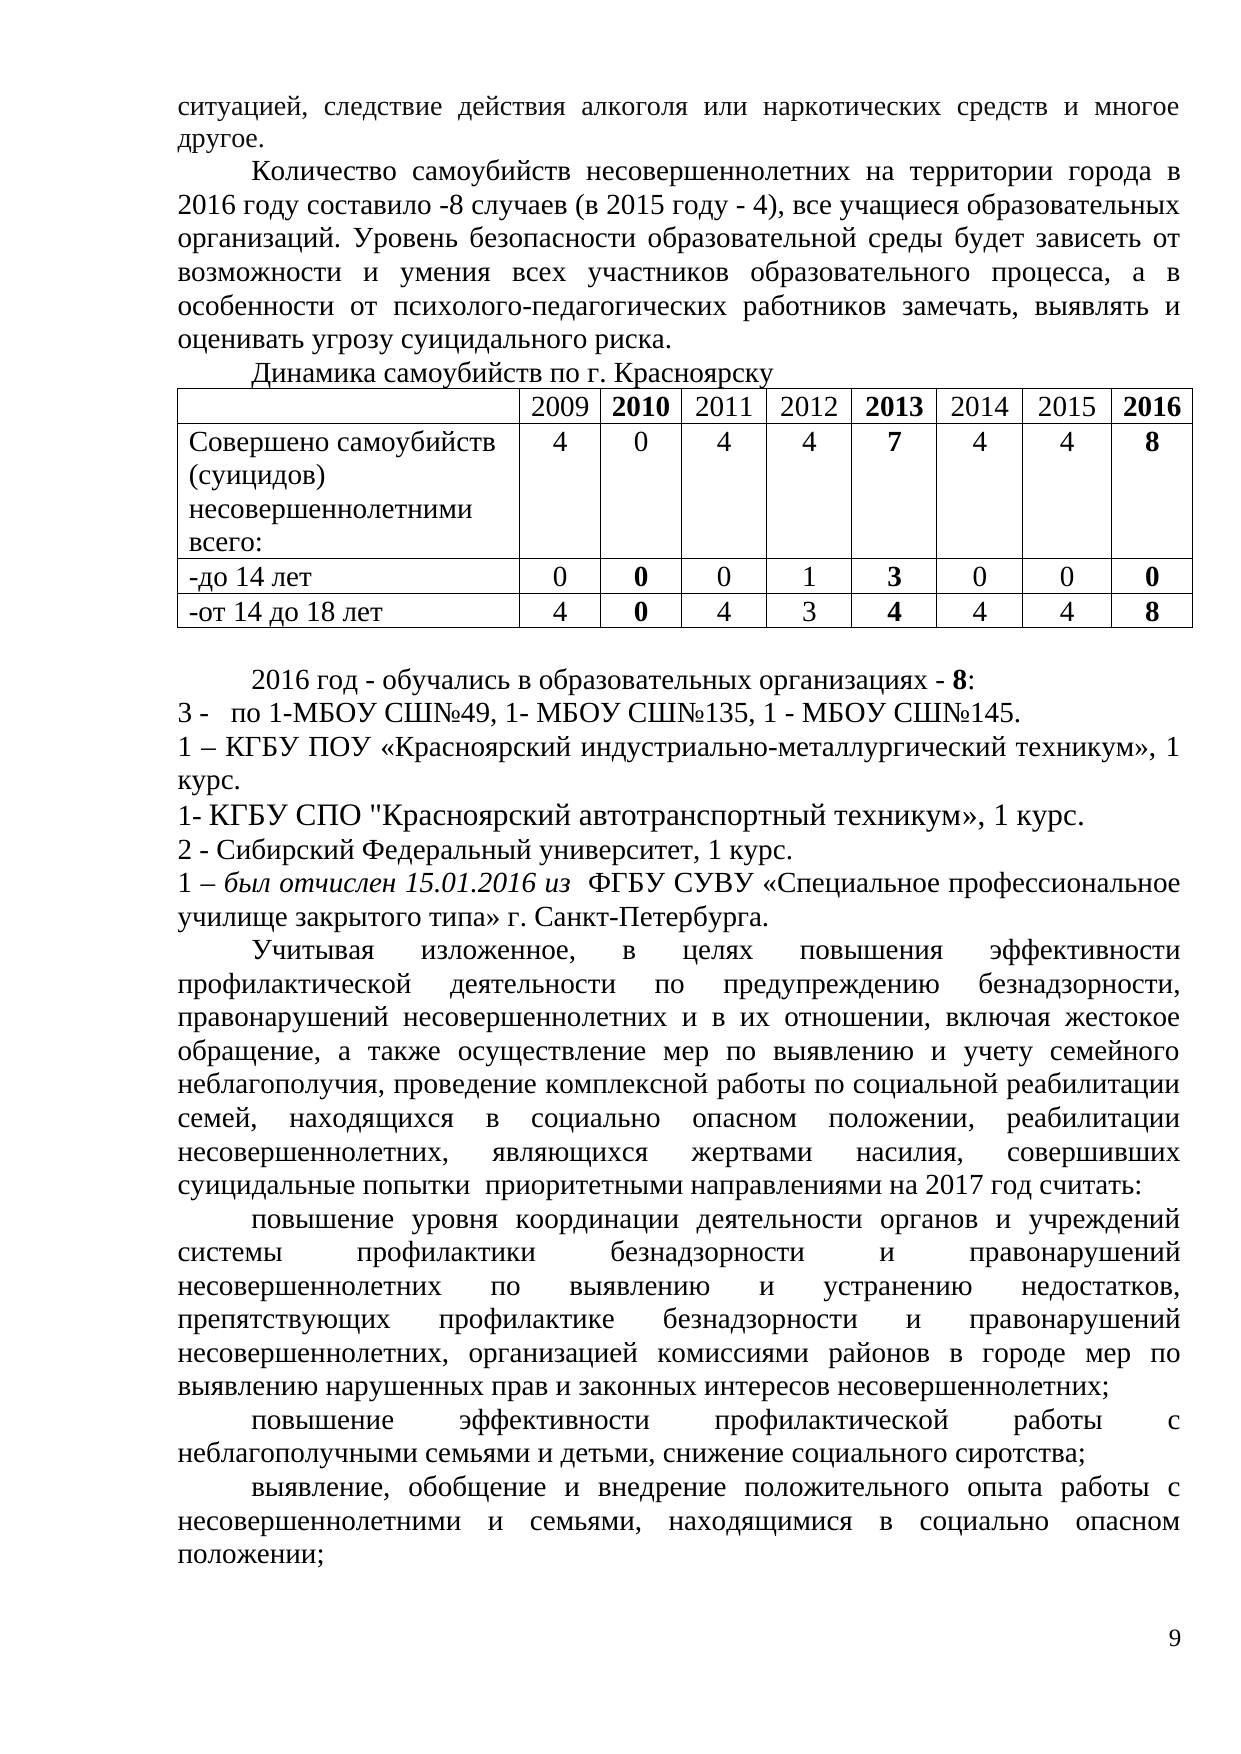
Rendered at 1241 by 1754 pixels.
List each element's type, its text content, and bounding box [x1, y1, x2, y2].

table_cell 4 [1023, 424, 1111, 558]
table_header 2009 [520, 389, 600, 423]
table_cell Совершено самоубийств (суицидов) несовершеннолетними всего: [178, 424, 519, 558]
text выявление, обобщение и внедрение положительного опыта работы с несовершеннолетними и семьями, находящимися в социально опасном положении; [177, 1469, 1181, 1570]
table_header 2014 [937, 389, 1022, 423]
table_cell 4 [520, 424, 600, 558]
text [177, 89, 1181, 153]
table_header [178, 389, 519, 423]
text повышение уровня координации деятельности органов и учреждений системы профилактики безнадзорности и правонарушений несовершеннолетних по выявлению и устранению недостатков, препятствующих профилактике безнадзорности и правонарушений несовершеннолетних, организацией комиссиями районов в городе мер по выявлению нарушенных прав и законных интересов несовершеннолетних; [177, 1201, 1181, 1402]
table_cell 4 [1023, 594, 1111, 627]
table_cell 0 [601, 594, 681, 627]
table_cell -от 14 до 18 лет [178, 594, 519, 627]
table_cell 4 [767, 424, 851, 558]
text 1- КГБУ СПО "Красноярский автотранспортный техникум», 1 курс. [177, 796, 1181, 832]
table_cell 4 [520, 594, 600, 627]
table_header 2013 [852, 389, 936, 423]
text Количество самоубийств несовершеннолетних на территории города в 2016 году составило -8 случаев (в 2015 году - 4), все учащиеся образовательных организаций. Уровень безопасности образовательной среды будет зависеть от возможности и умения всех участников образовательного процесса, а в особенности от психолого-педагогических работников замечать, выявлять и оценивать угрозу суицидального риска. [177, 153, 1181, 355]
table_cell 4 [682, 594, 766, 627]
table_cell 0 [520, 559, 600, 593]
table_cell 4 [937, 424, 1022, 558]
table_cell 0 [1112, 559, 1192, 593]
table_cell 7 [852, 424, 936, 558]
table_cell 8 [1112, 594, 1192, 627]
table_cell 0 [682, 559, 766, 593]
text 3 - по 1-МБОУ СШ№49, 1- МБОУ СШ№135, 1 - МБОУ СШ№145. [177, 695, 1181, 729]
text 1 – КГБУ ПОУ «Красноярский индустриально-металлургический техникум», 1 курс. [177, 729, 1181, 796]
table_header 2016 [1112, 389, 1192, 423]
table_header 2015 [1023, 389, 1111, 423]
text повышение эффективности профилактической работы с неблагополучными семьями и детьми, снижение социального сиротства; [177, 1402, 1181, 1469]
table_cell 3 [767, 594, 851, 627]
table_cell 4 [682, 424, 766, 558]
table_cell 3 [852, 559, 936, 593]
table_cell 1 [767, 559, 851, 593]
table_header 2011 [682, 389, 766, 423]
table_header 2010 [601, 389, 681, 423]
text Учитывая изложенное, в целях повышения эффективности профилактической деятельности по предупреждению безнадзорности, правонарушений несовершеннолетних и в их отношении, включая жестокое обращение, а также осуществление мер по выявлению и учету семейного неблагополучия, проведение комплексной работы по социальной реабилитации семей, находящихся в социально опасном положении, реабилитации несовершеннолетних, являющихся жертвами насилия, совершивших суицидальные попытки приоритетными направлениями на 2017 год считать: [177, 932, 1181, 1201]
table_cell 8 [1112, 424, 1192, 558]
text 2016 год - обучались в образовательных организациях - 8: [177, 662, 1181, 695]
table_cell -до 14 лет [178, 559, 519, 593]
table_cell 4 [852, 594, 936, 627]
table_cell 0 [601, 559, 681, 593]
table_cell 0 [937, 559, 1022, 593]
table_header 2012 [767, 389, 851, 423]
table_cell 0 [1023, 559, 1111, 593]
text 2 - Сибирский Федеральный университет, 1 курс. [177, 832, 1181, 865]
text Динамика самоубийств по г. Красноярску [177, 355, 1181, 388]
table_cell 0 [601, 424, 681, 558]
table_cell 4 [937, 594, 1022, 627]
text 1 – был отчислен 15.01.2016 из ФГБУ СУВУ «Специальное профессиональное училище закрытого типа» г. Санкт-Петербурга. [177, 865, 1181, 932]
